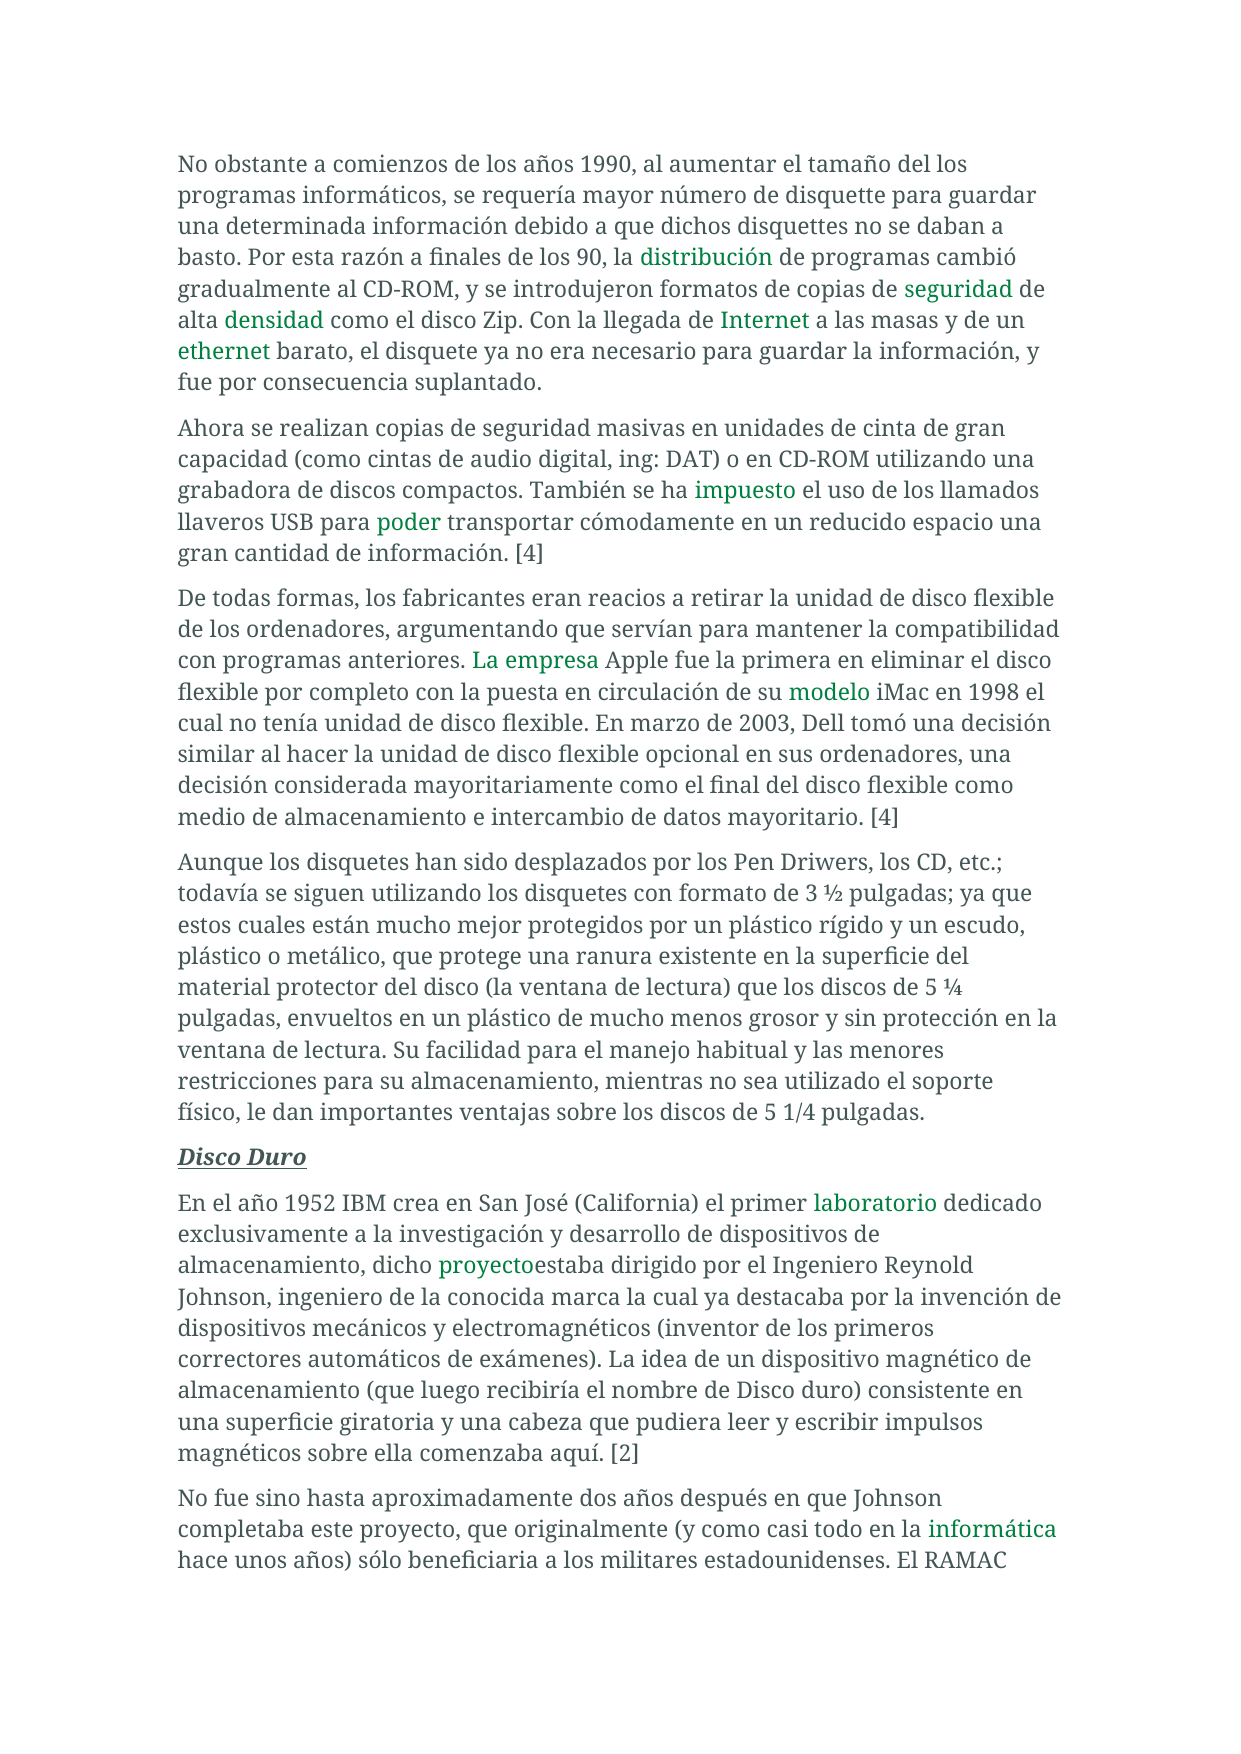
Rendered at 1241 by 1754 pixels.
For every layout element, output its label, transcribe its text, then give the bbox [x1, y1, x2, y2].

text Ahora se realizan copias de seguridad masivas en unidades de cinta de gran capacidad (como cintas de audio digital, ing: DAT) o en CD-ROM utilizando una grabadora de discos compactos. También se ha impuesto el uso de los llamados llaveros USB para poder transportar cómodamente en un reducido espacio una gran cantidad de información. [4] [177, 412, 1063, 568]
text No obstante a comienzos de los años 1990, al aumentar el tamaño del los programas informáticos, se requería mayor número de disquette para guardar una determinada información debido a que dichos disquettes no se daban a basto. Por esta razón a finales de los 90, la distribución de programas cambió gradualmente al CD-ROM, y se introdujeron formatos de copias de seguridad de alta densidad como el disco Zip. Con la llegada de Internet a las masas y de un ethernet barato, el disquete ya no era necesario para guardar la información, y fue por consecuencia suplantado. [177, 148, 1063, 398]
text Aunque los disquetes han sido desplazados por los Pen Driwers, los CD, etc.; todavía se siguen utilizando los disquetes con formato de 3 ½ pulgadas; ya que estos cuales están mucho mejor protegidos por un plástico rígido y un escudo, plástico o metálico, que protege una ranura existente en la superficie del material protector del disco (la ventana de lectura) que los discos de 5 ¼ pulgadas, envueltos en un plástico de mucho menos grosor y sin protección en la ventana de lectura. Su facilidad para el manejo habitual y las menores restricciones para su almacenamiento, mientras no sea utilizado el soporte físico, le dan importantes ventajas sobre los discos de 5 1/4 pulgadas. [177, 846, 1063, 1127]
text De todas formas, los fabricantes eran reacios a retirar la unidad de disco flexible de los ordenadores, argumentando que servían para mantener la compatibilidad con programas anteriores. La empresa Apple fue la primera en eliminar el disco flexible por completo con la puesta en circulación de su modelo iMac en 1998 el cual no tenía unidad de disco flexible. En marzo de 2003, Dell tomó una decisión similar al hacer la unidad de disco flexible opcional en sus ordenadores, una decisión considerada mayoritariamente como el final del disco flexible como medio de almacenamiento e intercambio de datos mayoritario. [4] [177, 582, 1063, 832]
text En el año 1952 IBM crea en San José (California) el primer laboratorio dedicado exclusivamente a la investigación y desarrollo de dispositivos de almacenamiento, dicho proyectoestaba dirigido por el Ingeniero Reynold Johnson, ingeniero de la conocida marca la cual ya destacaba por la invención de dispositivos mecánicos y electromagnéticos (inventor de los primeros correctores automáticos de exámenes). La idea de un dispositivo magnético de almacenamiento (que luego recibiría el nombre de Disco duro) consistente en una superficie giratoria y una cabeza que pudiera leer y escribir impulsos magnéticos sobre ella comenzaba aquí. [2] [177, 1187, 1063, 1468]
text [177, 1482, 1063, 1576]
text Disco Duro [177, 1141, 1063, 1173]
